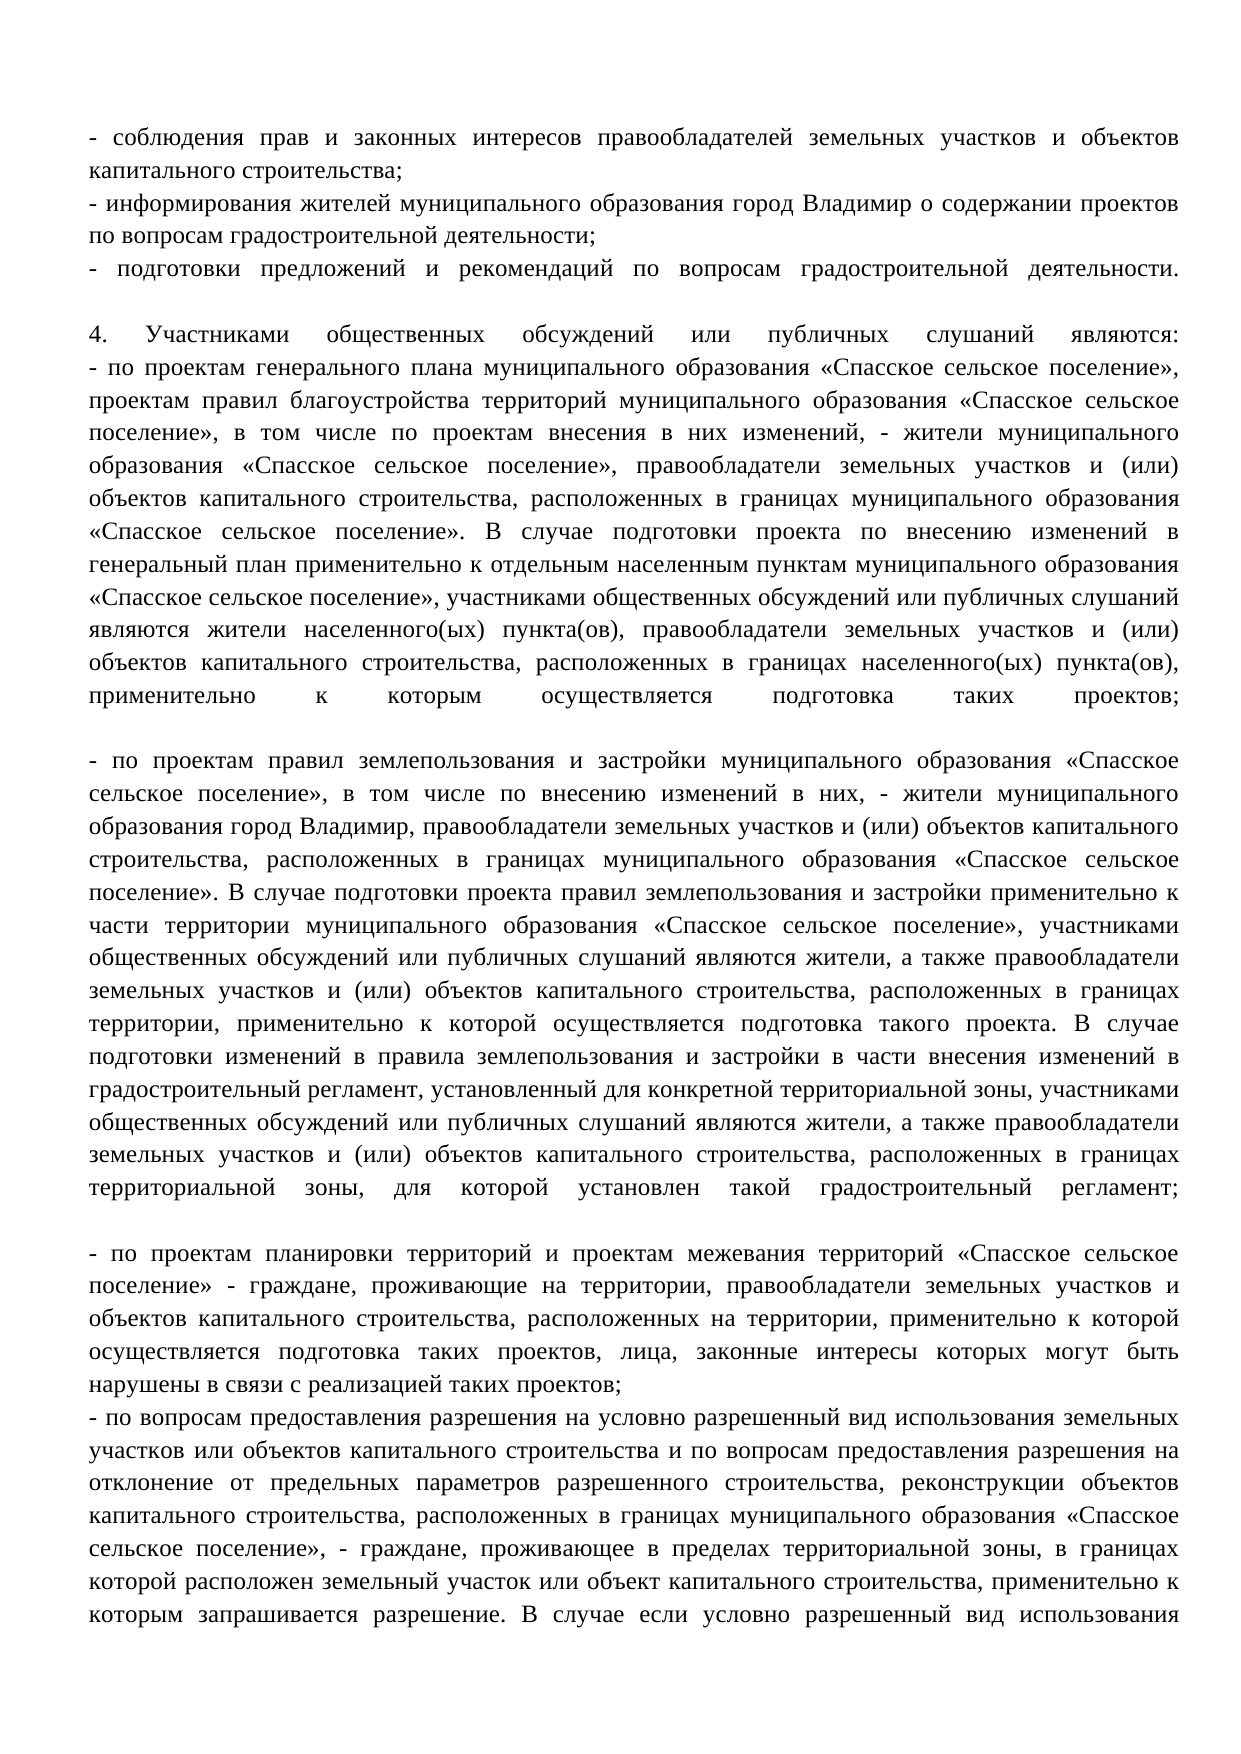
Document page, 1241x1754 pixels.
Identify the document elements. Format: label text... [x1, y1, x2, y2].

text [89, 118, 1181, 184]
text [89, 1398, 1181, 1627]
text - информирования жителей муниципального образования город Владимир о содержании проектов по вопросам градостроительной деятельности; [89, 184, 1181, 249]
text - подготовки предложений и рекомендаций по вопросам градостроительной деятельности. 4. Участниками общественных обсуждений или публичных слушаний являются: - по проектам генерального плана муниципального образования «Спасское сельское поселение», проектам правил благоустройства территорий муниципального образования «Спасское сельское поселение», в том числе по проектам внесения в них изменений, - жители муниципального образования «Спасское сельское поселение», правообладатели земельных участков и (или) объектов капитального строительства, расположенных в границах муниципального образования «Спасское сельское поселение». В случае подготовки проекта по внесению изменений в генеральный план применительно к отдельным населенным пунктам муниципального образования «Спасское сельское поселение», участниками общественных обсуждений или публичных слушаний являются жители населенного(ых) пункта(ов), правообладатели земельных участков и (или) объектов капитального строительства, расположенных в границах населенного(ых) пункта(ов), применительно к которым осуществляется подготовка таких проектов; - по проектам правил землепользования и застройки муниципального образования «Спасское сельское поселение», в том числе по внесению изменений в них, - жители муниципального образования город Владимир, правообладатели земельных участков и (или) объектов капитального строительства, расположенных в границах муниципального образования «Спасское сельское поселение». В случае подготовки проекта правил землепользования и застройки применительно к части территории муниципального образования «Спасское сельское поселение», участниками общественных обсуждений или публичных слушаний являются жители, а также правообладатели земельных участков и (или) объектов капитального строительства, расположенных в границах территории, применительно к которой осуществляется подготовка такого проекта. В случае подготовки изменений в правила землепользования и застройки в части внесения изменений в градостроительный регламент, установленный для конкретной территориальной зоны, участниками общественных обсуждений или публичных слушаний являются жители, а также правообладатели земельных участков и (или) объектов капитального строительства, расположенных в границах территориальной зоны, для которой установлен такой градостроительный регламент; - по проектам планировки территорий и проектам межевания территорий «Спасское сельское поселение» - граждане, проживающие на территории, правообладатели земельных участков и объектов капитального строительства, расположенных на территории, применительно к которой осуществляется подготовка таких проектов, лица, законные интересы которых могут быть нарушены в связи с реализацией таких проектов; [89, 249, 1181, 1398]
